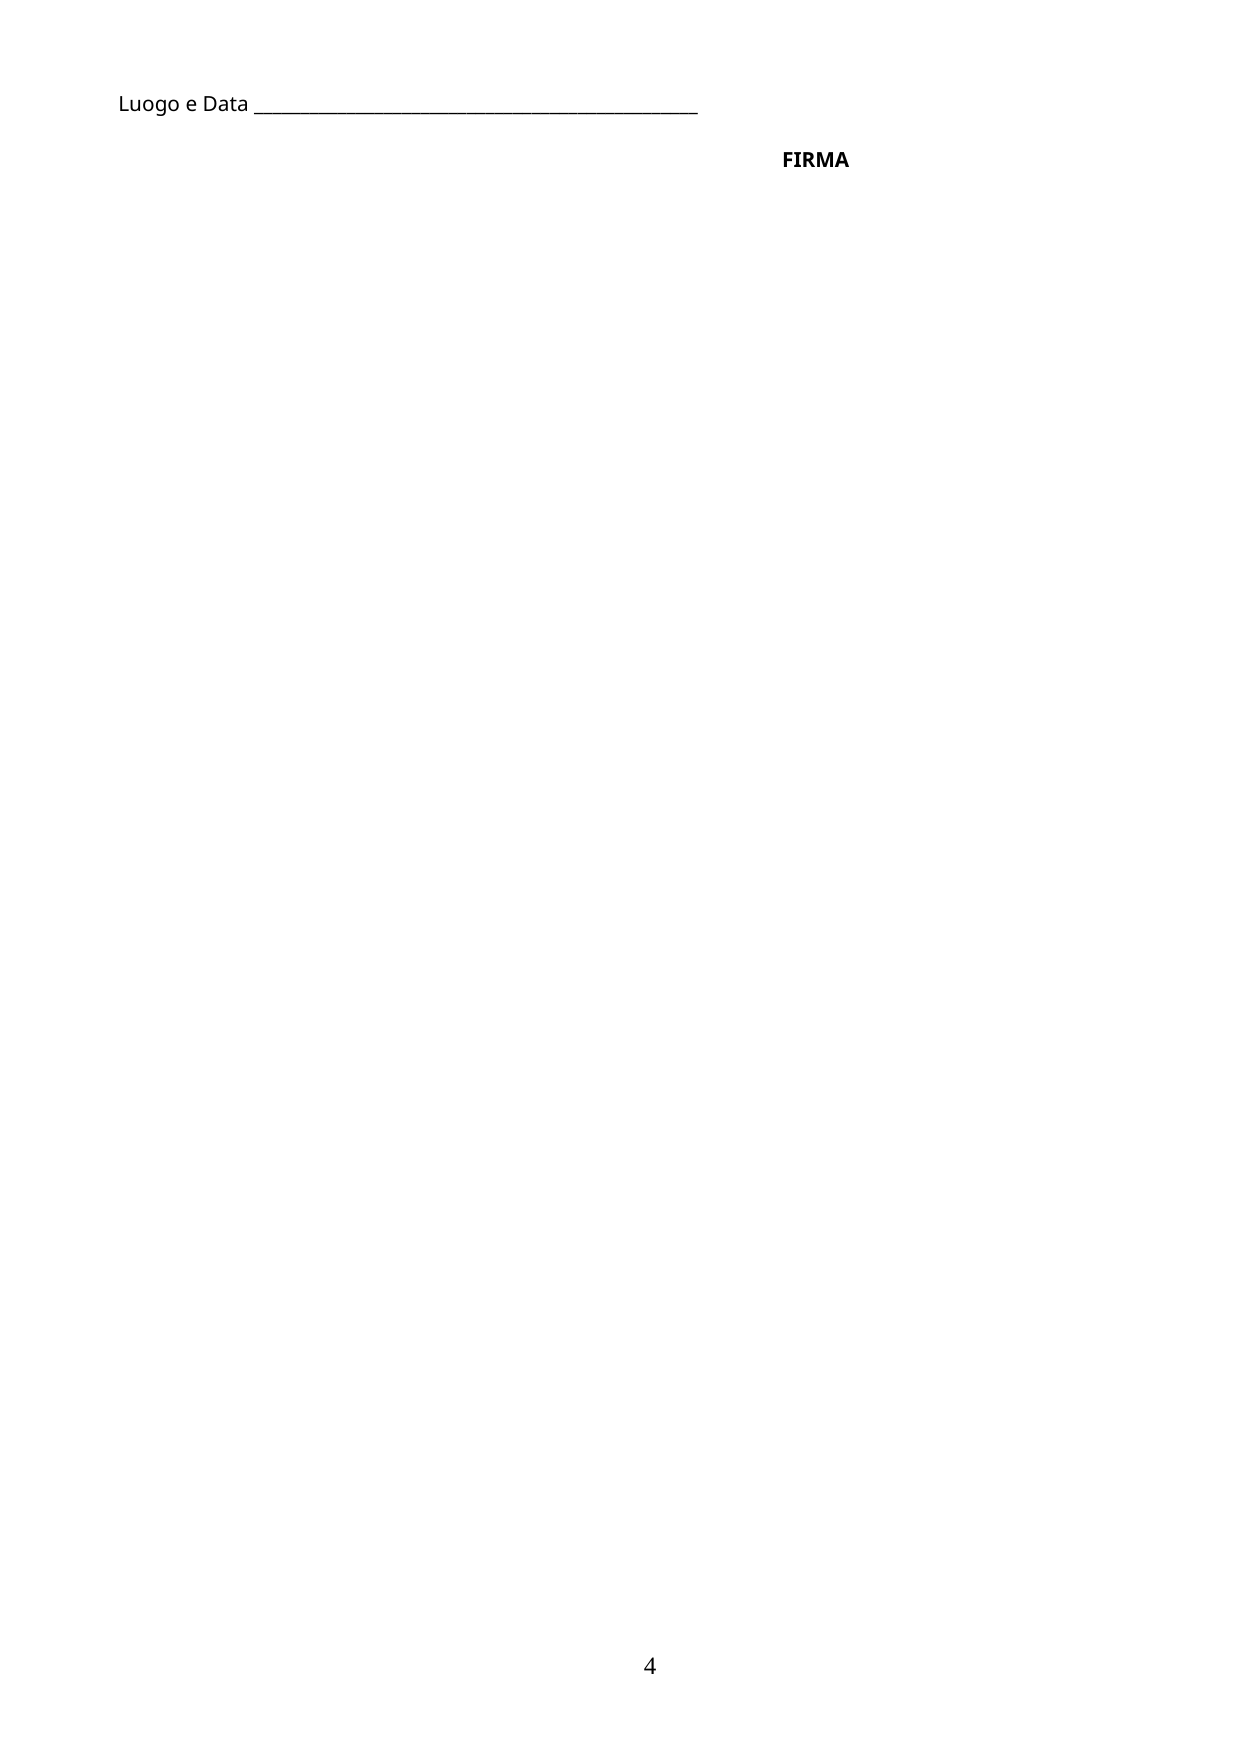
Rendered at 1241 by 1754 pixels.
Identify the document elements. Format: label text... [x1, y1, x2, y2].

text FIRMA [118, 146, 1181, 174]
text Luogo e Data ________________________________________________ [118, 89, 1181, 117]
